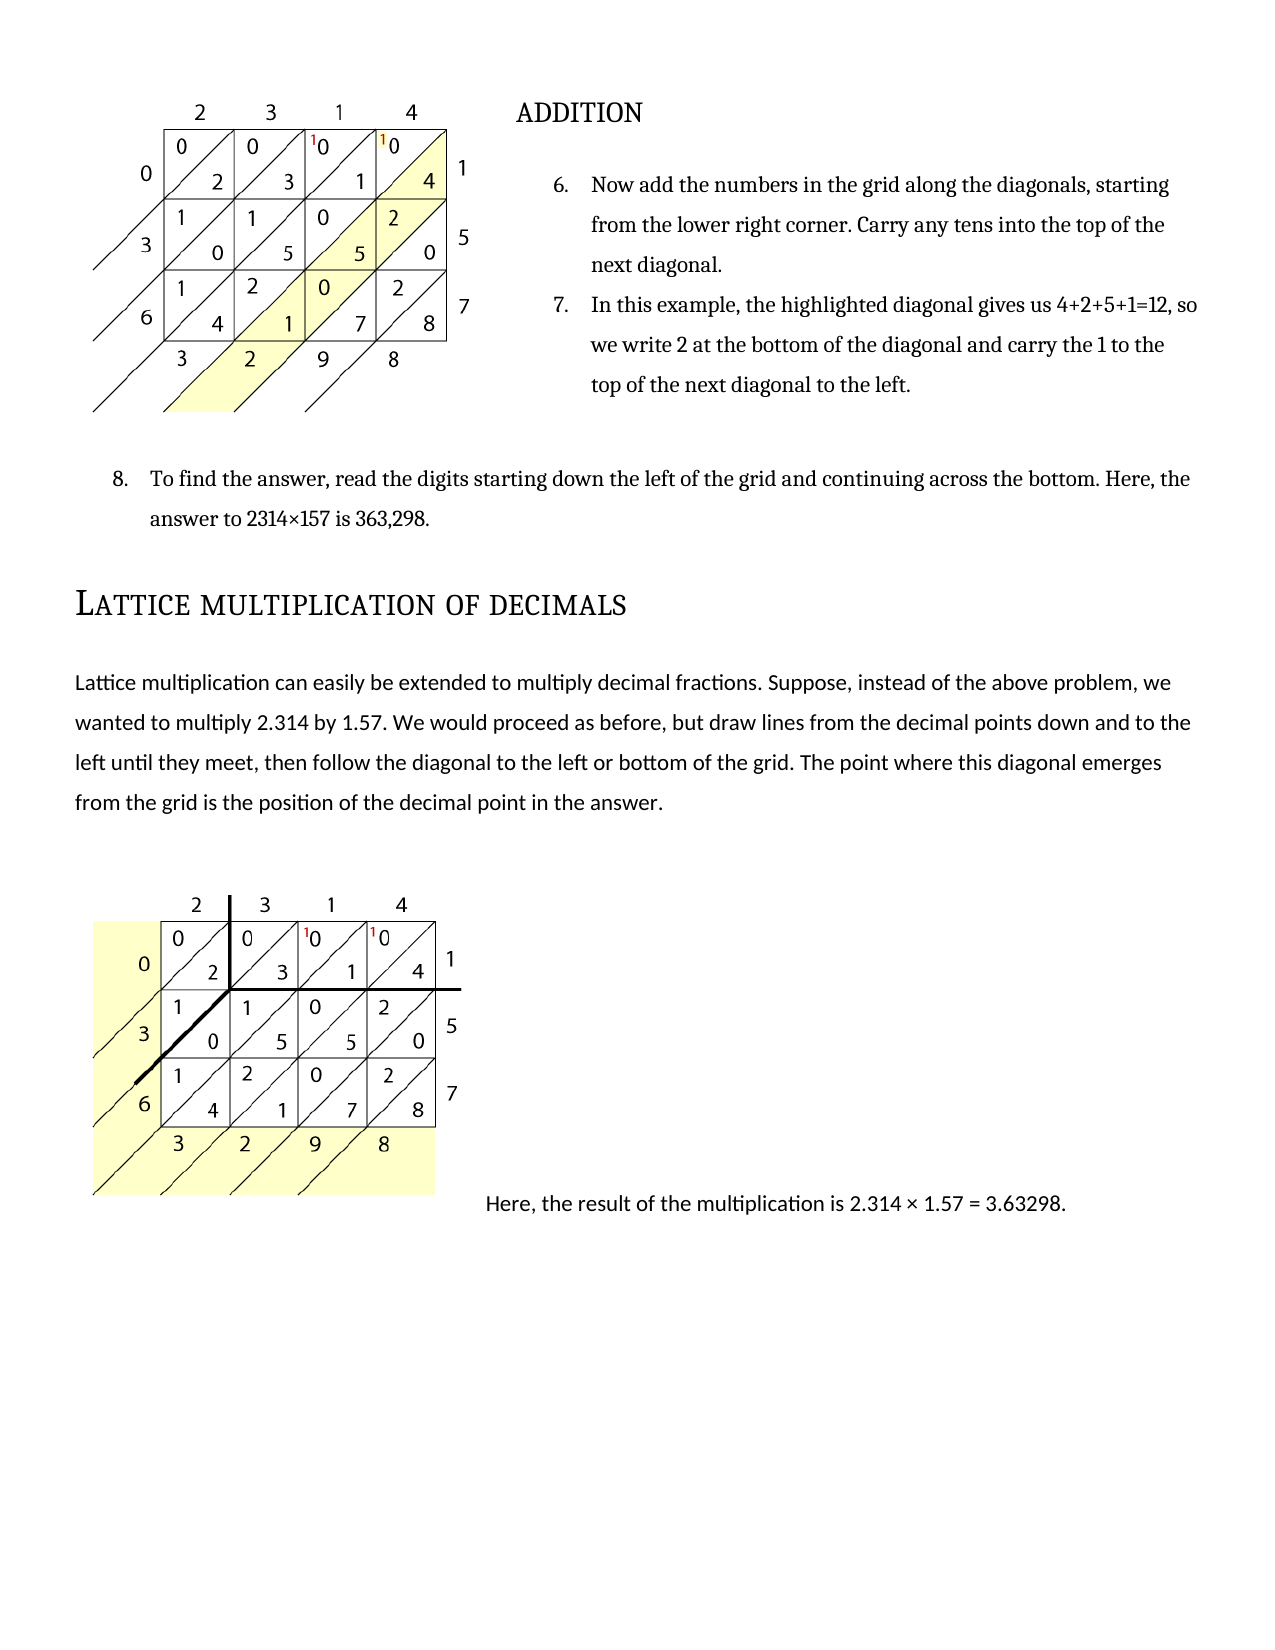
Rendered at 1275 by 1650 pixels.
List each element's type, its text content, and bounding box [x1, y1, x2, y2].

picture [75, 75, 497, 425]
list In this example, the highlighted diagonal gives us 4+2+5+1=12, so we write 2 at the bottom of the diagonal and carry the 1 to the top of the next diagonal to the left. [497, 279, 1200, 399]
picture [75, 869, 486, 1212]
text Lattice multiplication can easily be extended to multiply decimal fractions. Suppose, instead of the above problem, we wanted to multiply 2.314 by 1.57. We would proceed as before, but draw lines from the decimal points down and to the left until they meet, then follow the diagonal to the left or bottom of the grid. The point where this diagonal emerges from the grid is the position of the decimal point in the answer. [75, 656, 1200, 816]
subtitle ADDITION [497, 96, 1200, 129]
subtitle Lattice multiplication of decimals [75, 582, 1200, 625]
list To find the answer, read the digits starting down the left of the grid and continuing across the bottom. Here, the answer to 2314×157 is 363,298. [112, 452, 1200, 532]
list Now add the numbers in the grid along the diagonals, starting from the lower right corner. Carry any tens into the top of the next diagonal. [497, 159, 1200, 279]
